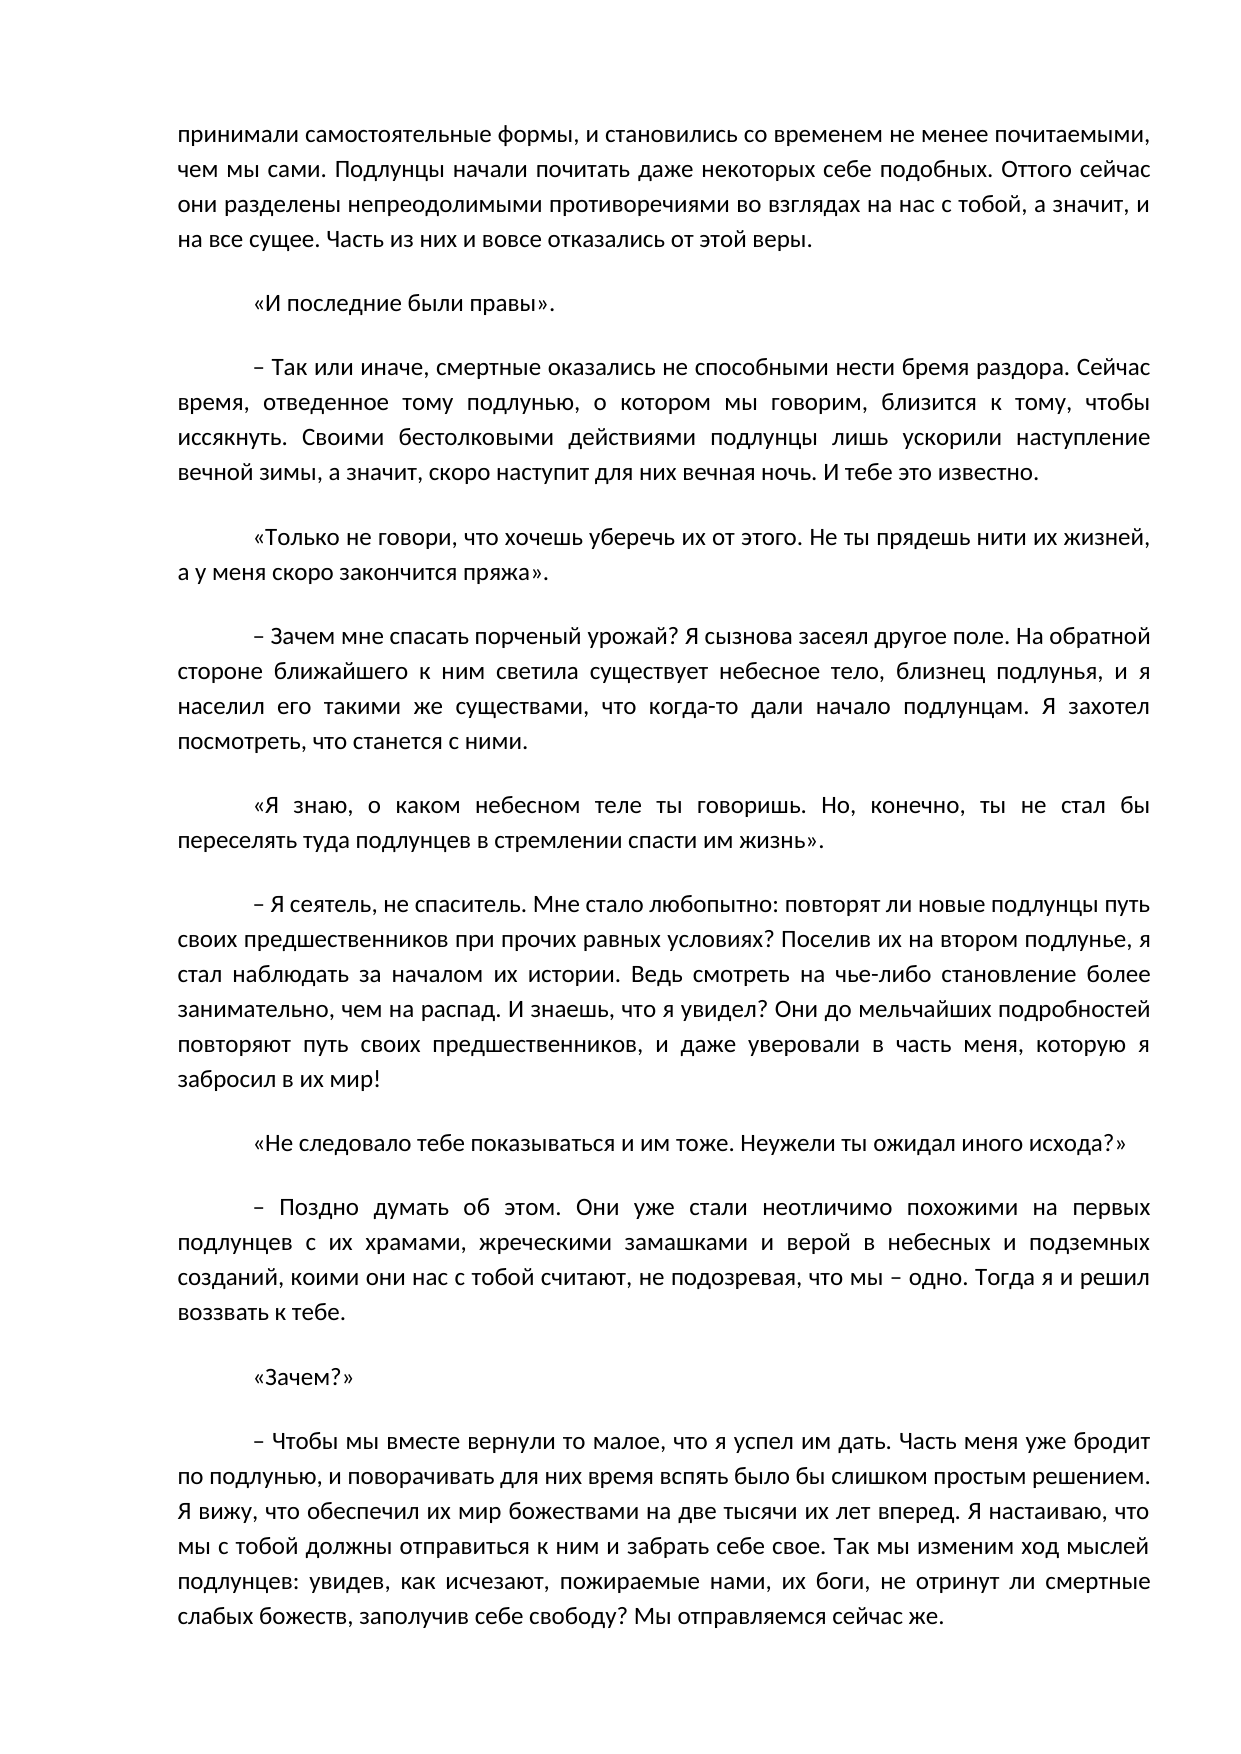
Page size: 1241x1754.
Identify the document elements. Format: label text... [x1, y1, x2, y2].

text «И последние были правы». [177, 287, 1152, 318]
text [177, 118, 1152, 254]
text «Я знаю, о каком небесном теле ты говоришь. Но, конечно, ты не стал бы переселять туда подлунцев в стремлении спасти им жизнь». [177, 789, 1152, 854]
text – Зачем мне спасать порченый урожай? Я сызнова засеял другое поле. На обратной стороне ближайшего к ним светила существует небесное тело, близнец подлунья, и я населил его такими же существами, что когда-то дали начало подлунцам. Я захотел посмотреть, что станется с ними. [177, 620, 1152, 755]
text – Чтобы мы вместе вернули то малое, что я успел им дать. Часть меня уже бродит по подлунью, и поворачивать для них время вспять было бы слишком простым решением. Я вижу, что обеспечил их мир божествами на две тысячи их лет вперед. Я настаиваю, что мы с тобой должны отправиться к ним и забрать себе свое. Так мы изменим ход мыслей подлунцев: увидев, как исчезают, пожираемые нами, их боги, не отринут ли смертные слабых божеств, заполучив себе свободу? Мы отправляемся сейчас же. [177, 1425, 1152, 1630]
text «Не следовало тебе показываться и им тоже. Неужели ты ожидал иного исхода?» [177, 1127, 1152, 1158]
text «Только не говори, что хочешь уберечь их от этого. Не ты прядешь нити их жизней, а у меня скоро закончится пряжа». [177, 521, 1152, 586]
text – Так или иначе, смертные оказались не способными нести бремя раздора. Сейчас время, отведенное тому подлунью, о котором мы говорим, близится к тому, чтобы иссякнуть. Своими бестолковыми действиями подлунцы лишь ускорили наступление вечной зимы, а значит, скоро наступит для них вечная ночь. И тебе это известно. [177, 351, 1152, 487]
text «Зачем?» [177, 1361, 1152, 1391]
text – Поздно думать об этом. Они уже стали неотличимо похожими на первых подлунцев с их храмами, жреческими замашками и верой в небесных и подземных созданий, коими они нас с тобой считают, не подозревая, что мы – одно. Тогда я и решил воззвать к тебе. [177, 1191, 1152, 1327]
text – Я сеятель, не спаситель. Мне стало любопытно: повторят ли новые подлунцы путь своих предшественников при прочих равных условиях? Поселив их на втором подлунье, я стал наблюдать за началом их истории. Ведь смотреть на чье-либо становление более занимательно, чем на распад. И знаешь, что я увидел? Они до мельчайших подробностей повторяют путь своих предшественников, и даже уверовали в часть меня, которую я забросил в их мир! [177, 888, 1152, 1094]
